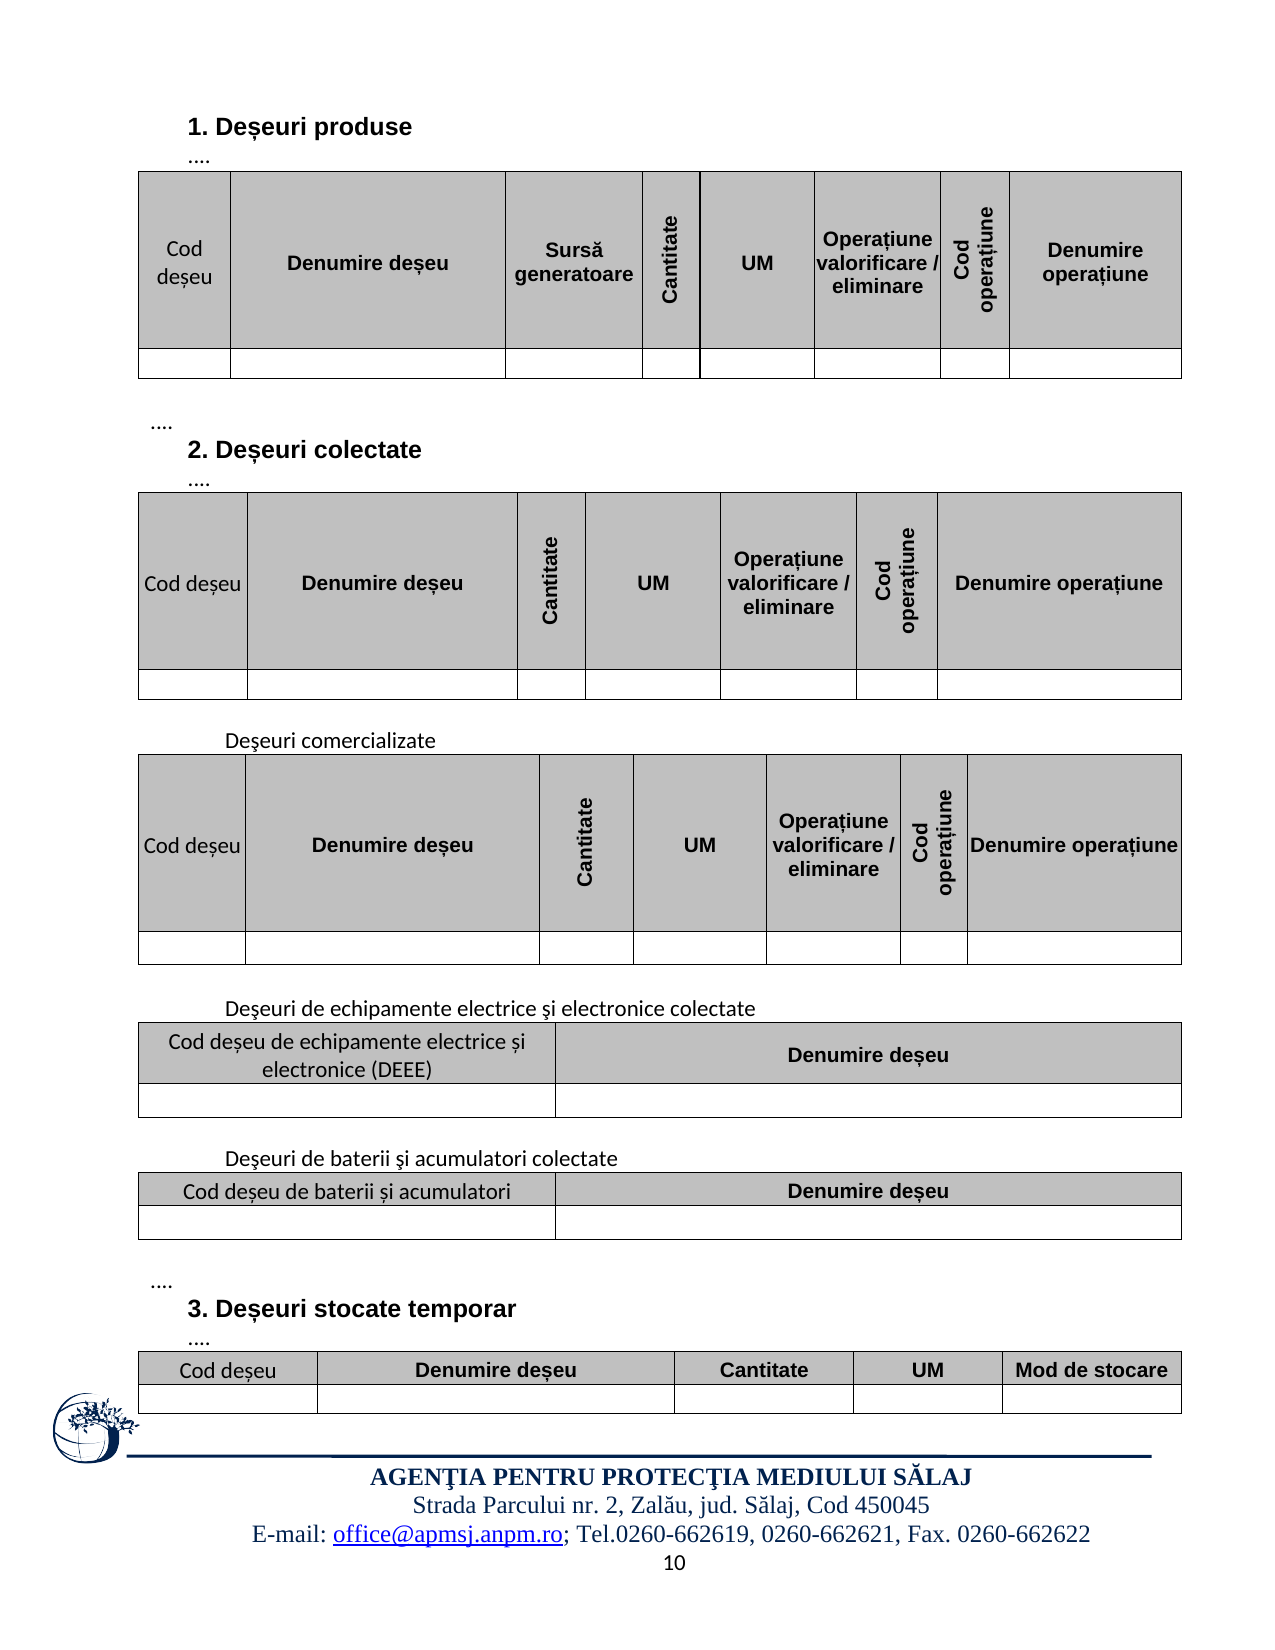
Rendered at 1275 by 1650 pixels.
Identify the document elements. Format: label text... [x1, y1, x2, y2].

subtitle 3. Deșeuri stocate temporar [187, 1294, 1192, 1323]
subtitle 1. Deșeuri produse [187, 112, 1192, 141]
subtitle 2. Deșeuri colectate [187, 435, 1192, 464]
